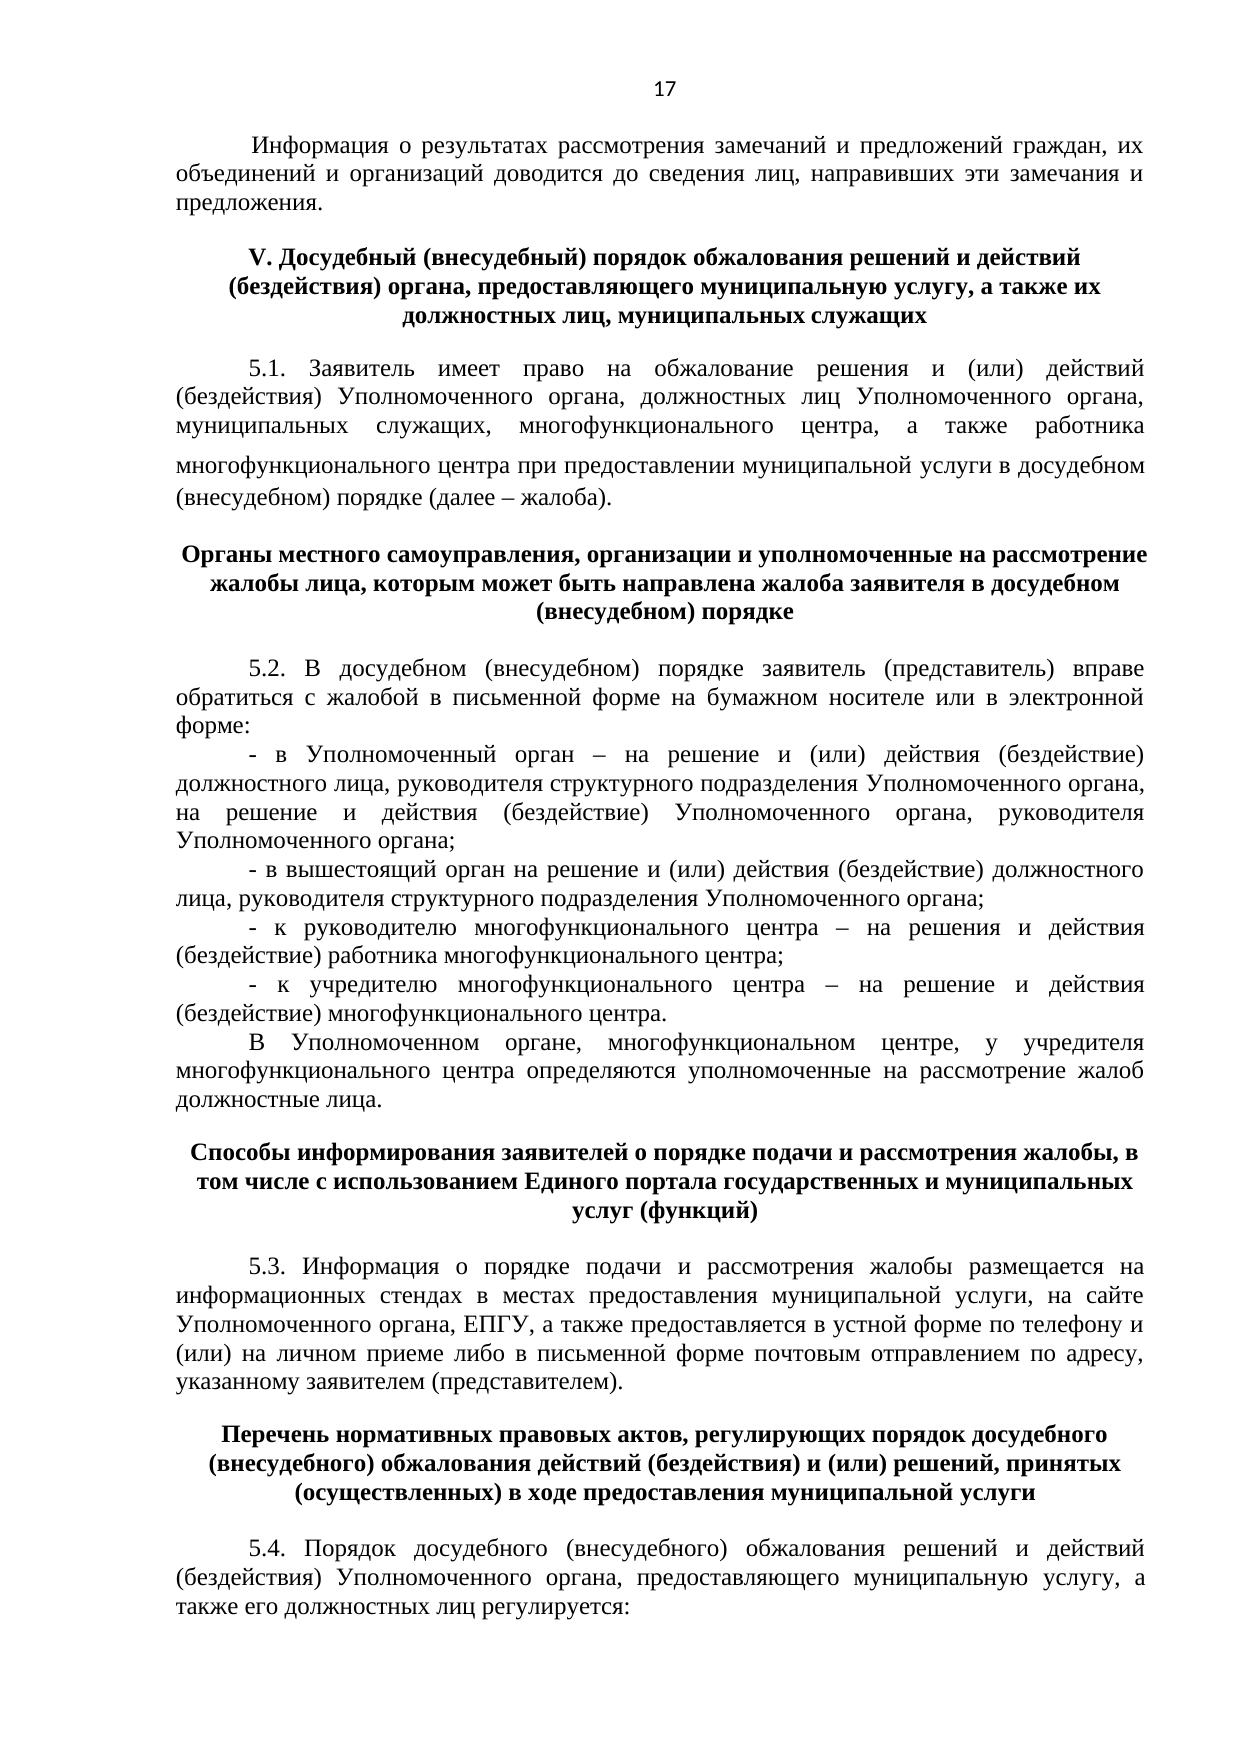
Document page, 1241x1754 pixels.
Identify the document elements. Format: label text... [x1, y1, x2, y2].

text Информация о результатах рассмотрения замечаний и предложений граждан, их объединений и организаций доводится до сведения лиц, направивших эти замечания и предложения. [176, 130, 1145, 216]
text - в вышестоящий орган на решение и (или) действия (бездействие) должностного лица, руководителя структурного подразделения Уполномоченного органа; [176, 854, 1145, 912]
text Органы местного самоуправления, организации и уполномоченные на рассмотрение жалобы лица, которым может быть направлена жалоба заявителя в досудебном (внесудебном) порядке [177, 539, 1152, 625]
text - к руководителю многофункционального центра – на решения и действия (бездействие) работника многофункционального центра; [176, 912, 1145, 969]
text V. Досудебный (внесудебный) порядок обжалования решений и действий [177, 242, 1152, 271]
text В Уполномоченном органе, многофункциональном центре, у учредителя многофункционального центра определяются уполномоченные на рассмотрение жалоб должностные лица. [176, 1027, 1145, 1113]
text Перечень нормативных правовых актов, регулирующих порядок досудебного (внесудебного) обжалования действий (бездействия) и (или) решений, принятых (осуществленных) в ходе предоставления муниципальной услуги [177, 1419, 1152, 1506]
text - к учредителю многофункционального центра – на решение и действия (бездействие) многофункционального центра. [176, 969, 1145, 1027]
text Способы информирования заявителей о порядке подачи и рассмотрения жалобы, в том числе с использованием Единого портала государственных и муниципальных услуг (функций) [177, 1137, 1152, 1223]
text - в Уполномоченный орган – на решение и (или) действия (бездействие) должностного лица, руководителя структурного подразделения Уполномоченного органа, на решение и действия (бездействие) Уполномоченного органа, руководителя Уполномоченного органа; [176, 739, 1145, 854]
text 5.3. Информация о порядке подачи и рассмотрения жалобы размещается на информационных стендах в местах предоставления муниципальной услуги, на сайте Уполномоченного органа, ЕПГУ, а также предоставляется в устной форме по телефону и (или) на личном приеме либо в письменной форме почтовым отправлением по адресу, указанному заявителем (представителем). [176, 1251, 1145, 1395]
text 5.2. В досудебном (внесудебном) порядке заявитель (представитель) вправе обратиться с жалобой в письменной форме на бумажном носителе или в электронной форме: [176, 653, 1145, 739]
text (бездействия) органа, предоставляющего муниципальную услугу, а также их должностных лиц, муниципальных служащих [177, 271, 1152, 329]
text 5.4. Порядок досудебного (внесудебного) обжалования решений и действий (бездействия) Уполномоченного органа, предоставляющего муниципальную услугу, а также его должностных лиц регулируется: [176, 1533, 1146, 1620]
text 5.1. Заявитель имеет право на обжалование решения и (или) действий (бездействия) Уполномоченного органа, должностных лиц Уполномоченного органа, муниципальных служащих, многофункционального центра, а также работника многофункционального центра при предоставлении муниципальной услуги в досудебном (внесудебном) порядке (далее – жалоба). [176, 353, 1145, 511]
